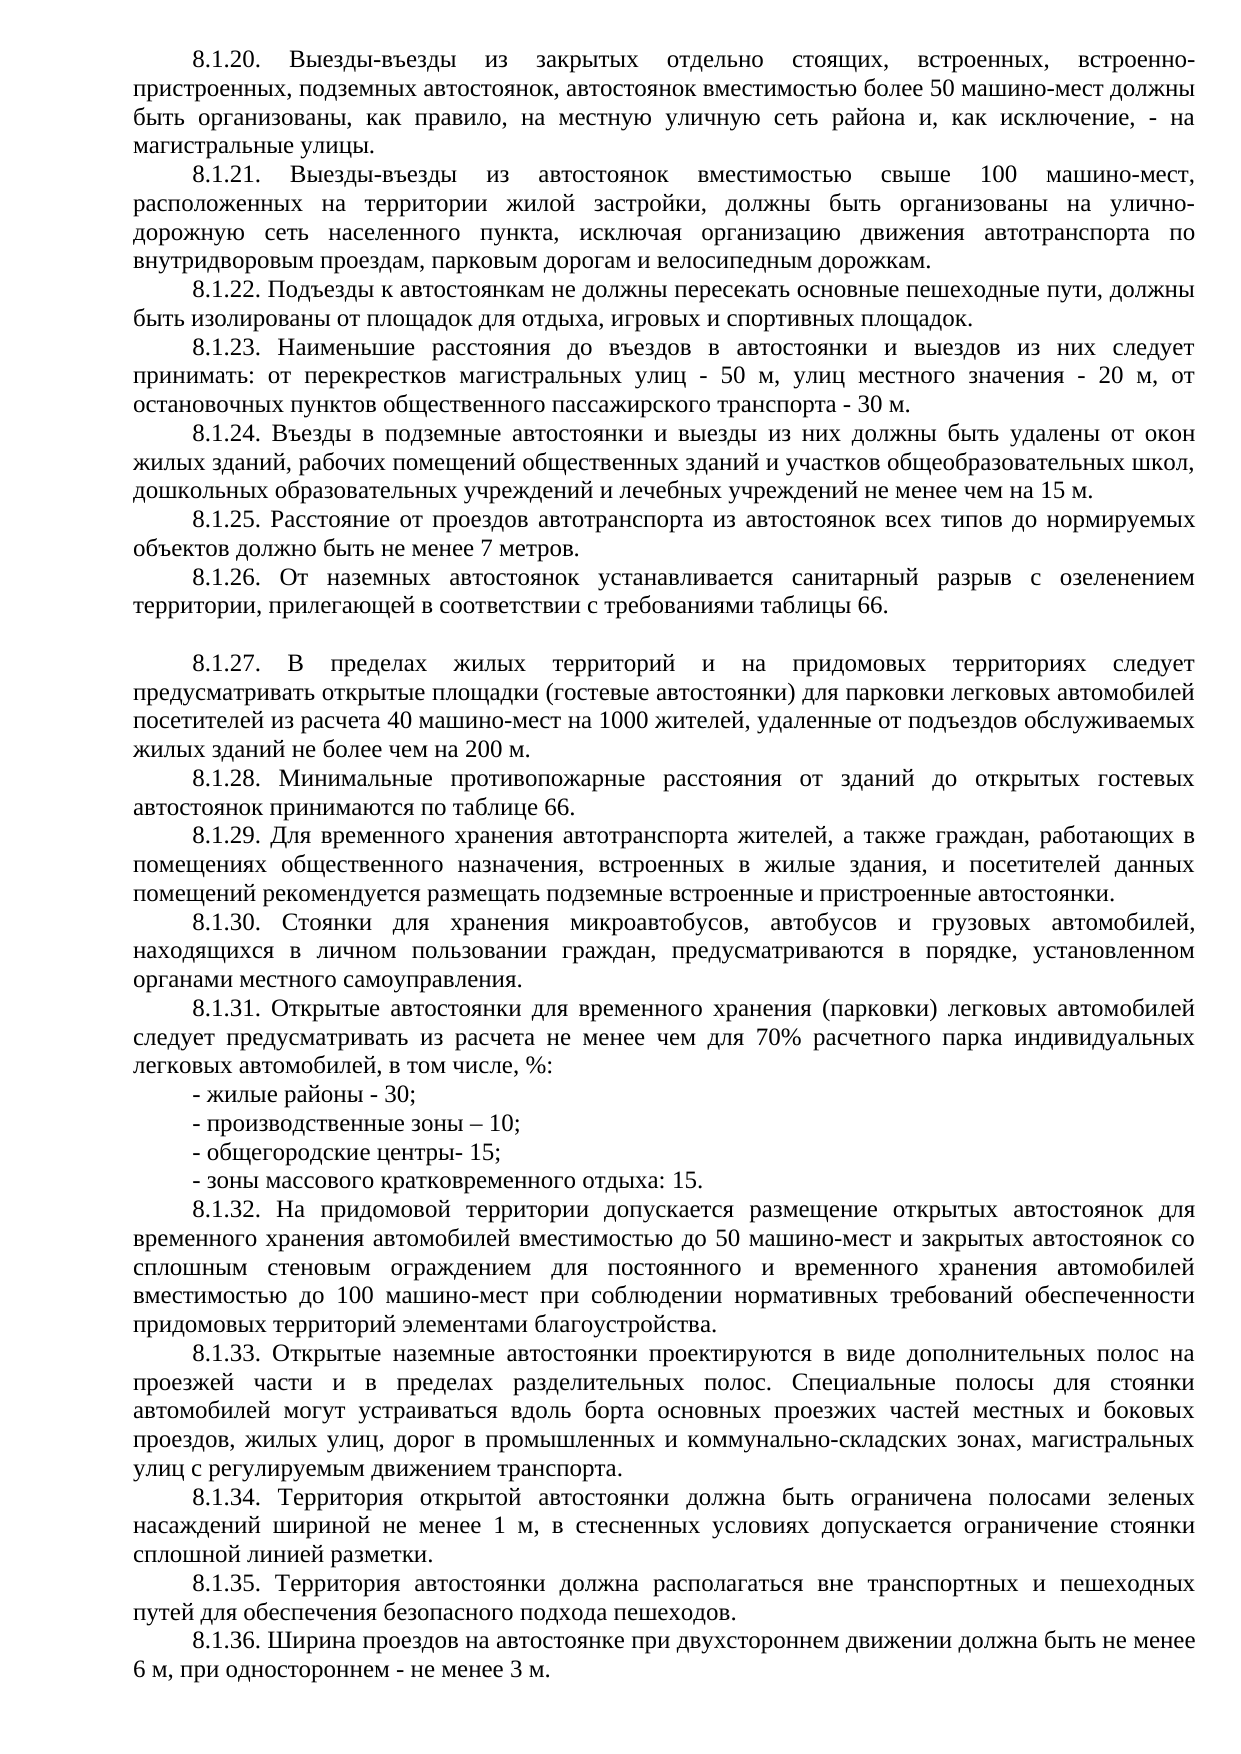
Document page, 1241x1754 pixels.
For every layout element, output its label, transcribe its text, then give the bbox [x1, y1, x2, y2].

text - зоны массового кратковременного отдыха: 15. [133, 1166, 1196, 1194]
text 8.1.28. Минимальные противопожарные расстояния от зданий до открытых гостевых автостоянок принимаются по таблице 66. [133, 763, 1196, 821]
text 8.1.32. На придомовой территории допускается размещение открытых автостоянок для временного хранения автомобилей вместимостью до 50 машино-мест и закрытых автостоянок со сплошным стеновым ограждением для постоянного и временного хранения автомобилей вместимостью до 100 машино-мест при соблюдении нормативных требований обеспеченности придомовых территорий элементами благоустройства. [133, 1194, 1196, 1338]
text 8.1.27. В пределах жилых территорий и на придомовых территориях следует предусматривать открытые площадки (гостевые автостоянки) для парковки легковых автомобилей посетителей из расчета 40 машино-мест на 1000 жителей, удаленные от подъездов обслуживаемых жилых зданий не более чем на 200 м. [133, 648, 1196, 763]
text - жилые районы - 30; [133, 1079, 1196, 1108]
text 8.1.22. Подъезды к автостоянкам не должны пересекать основные пешеходные пути, должны быть изолированы от площадок для отдыха, игровых и спортивных площадок. [133, 274, 1196, 332]
text 8.1.31. Открытые автостоянки для временного хранения (парковки) легковых автомобилей следует предусматривать из расчета не менее чем для 70% расчетного парка индивидуальных легковых автомобилей, в том числе, %: [133, 993, 1196, 1079]
text 8.1.35. Территория автостоянки должна располагаться вне транспортных и пешеходных путей для обеспечения безопасного подхода пешеходов. [133, 1568, 1196, 1626]
text 8.1.20. Выезды-въезды из закрытых отдельно стоящих, встроенных, встроенно-пристроенных, подземных автостоянок, автостоянок вместимостью более 50 машино-мест должны быть организованы, как правило, на местную уличную сеть района и, как исключение, - на магистральные улицы. [133, 44, 1196, 159]
text 8.1.30. Стоянки для хранения микроавтобусов, автобусов и грузовых автомобилей, находящихся в личном пользовании граждан, предусматриваются в порядке, установленном органами местного самоуправления. [133, 907, 1196, 993]
text 8.1.34. Территория открытой автостоянки должна быть ограничена полосами зеленых насаждений шириной не менее 1 м, в стесненных условиях допускается ограничение стоянки сплошной линией разметки. [133, 1482, 1196, 1568]
text 8.1.25. Расстояние от проездов автотранспорта из автостоянок всех типов до нормируемых объектов должно быть не менее 7 метров. [133, 504, 1196, 562]
text 8.1.26. От наземных автостоянок устанавливается санитарный разрыв с озеленением территории, прилегающей в соответствии с требованиями таблицы 66. [133, 562, 1196, 619]
text 8.1.23. Наименьшие расстояния до въездов в автостоянки и выездов из них следует принимать: от перекрестков магистральных улиц - 50 м, улиц местного значения - 20 м, от остановочных пунктов общественного пассажирского транспорта - 30 м. [133, 332, 1196, 418]
text 8.1.36. Ширина проездов на автостоянке при двухстороннем движении должна быть не менее 6 м, при одностороннем - не менее 3 м. [133, 1626, 1196, 1683]
text 8.1.29. Для временного хранения автотранспорта жителей, а также граждан, работающих в помещениях общественного назначения, встроенных в жилые здания, и посетителей данных помещений рекомендуется размещать подземные встроенные и пристроенные автостоянки. [133, 821, 1196, 907]
text - общегородские центры- 15; [133, 1137, 1196, 1166]
text 8.1.33. Открытые наземные автостоянки проектируются в виде дополнительных полос на проезжей части и в пределах разделительных полос. Специальные полосы для стоянки автомобилей могут устраиваться вдоль борта основных проезжих частей местных и боковых проездов, жилых улиц, дорог в промышленных и коммунально-складских зонах, магистральных улиц с регулируемым движением транспорта. [133, 1338, 1196, 1482]
text 8.1.21. Выезды-въезды из автостоянок вместимостью свыше 100 машино-мест, расположенных на территории жилой застройки, должны быть организованы на улично-дорожную сеть населенного пункта, исключая организацию движения автотранспорта по внутридворовым проездам, парковым дорогам и велосипедным дорожкам. [133, 159, 1196, 274]
text 8.1.24. Въезды в подземные автостоянки и выезды из них должны быть удалены от окон жилых зданий, рабочих помещений общественных зданий и участков общеобразовательных школ, дошкольных образовательных учреждений и лечебных учреждений не менее чем на 15 м. [133, 418, 1196, 504]
text - производственные зоны – 10; [133, 1108, 1196, 1137]
